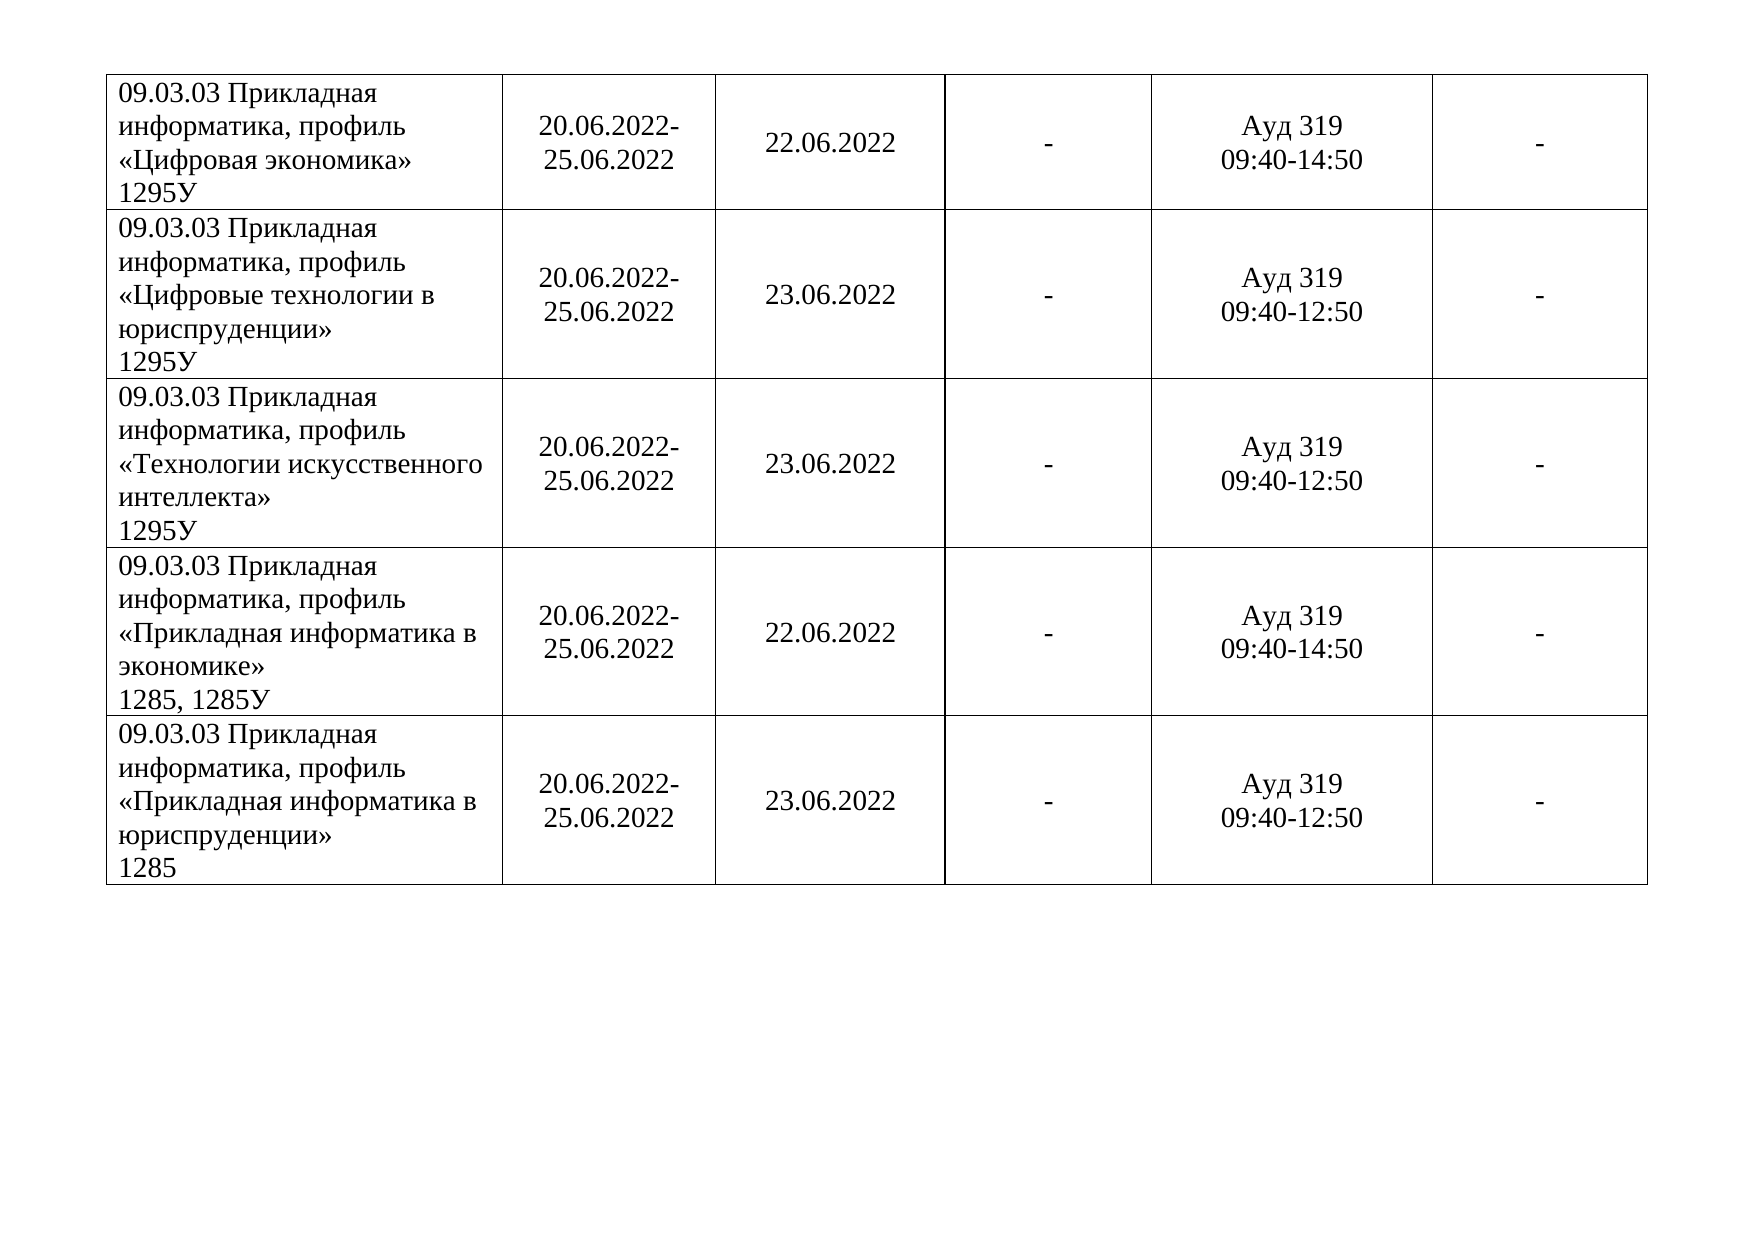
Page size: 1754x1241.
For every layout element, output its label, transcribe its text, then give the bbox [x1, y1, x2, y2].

table_cell - [946, 210, 1151, 378]
table_header 22.06.2022 [716, 75, 944, 209]
table_cell 20.06.2022-25.06.2022 [503, 548, 715, 715]
table_cell 20.06.2022-25.06.2022 [503, 716, 715, 884]
table_cell Ауд 319 09:40-14:50 [1152, 548, 1432, 715]
table_header Ауд 319 09:40-14:50 [1152, 75, 1432, 209]
table_cell - [946, 379, 1151, 547]
table_header 09.03.03 Прикладная информатика, профиль «Цифровая экономика» 1295У [107, 75, 502, 209]
table_header 20.06.2022-25.06.2022 [503, 75, 715, 209]
table_cell 09.03.03 Прикладная информатика, профиль «Технологии искусственного интеллекта» 1295У [107, 379, 502, 547]
table_cell - [1433, 379, 1647, 547]
table_cell 20.06.2022-25.06.2022 [503, 210, 715, 378]
table_cell 09.03.03 Прикладная информатика, профиль «Цифровые технологии в юриспруденции» 1295У [107, 210, 502, 378]
table_cell - [946, 548, 1151, 715]
table_cell Ауд 319 09:40-12:50 [1152, 379, 1432, 547]
table_cell 09.03.03 Прикладная информатика, профиль «Прикладная информатика в экономике» 1285, 1285У [107, 548, 502, 715]
table_cell Ауд 319 09:40-12:50 [1152, 716, 1432, 884]
table_cell 20.06.2022-25.06.2022 [503, 379, 715, 547]
table_cell 23.06.2022 [716, 716, 944, 884]
table_cell 23.06.2022 [716, 379, 944, 547]
table_cell 23.06.2022 [716, 210, 944, 378]
table_cell Ауд 319 09:40-12:50 [1152, 210, 1432, 378]
table_cell - [946, 716, 1151, 884]
table_header - [946, 75, 1151, 209]
table_cell 09.03.03 Прикладная информатика, профиль «Прикладная информатика в юриспруденции» 1285 [107, 716, 502, 884]
table_cell - [1433, 548, 1647, 715]
table_cell - [1433, 716, 1647, 884]
table_cell - [1433, 210, 1647, 378]
table_cell 22.06.2022 [716, 548, 944, 715]
table_header - [1433, 75, 1647, 209]
